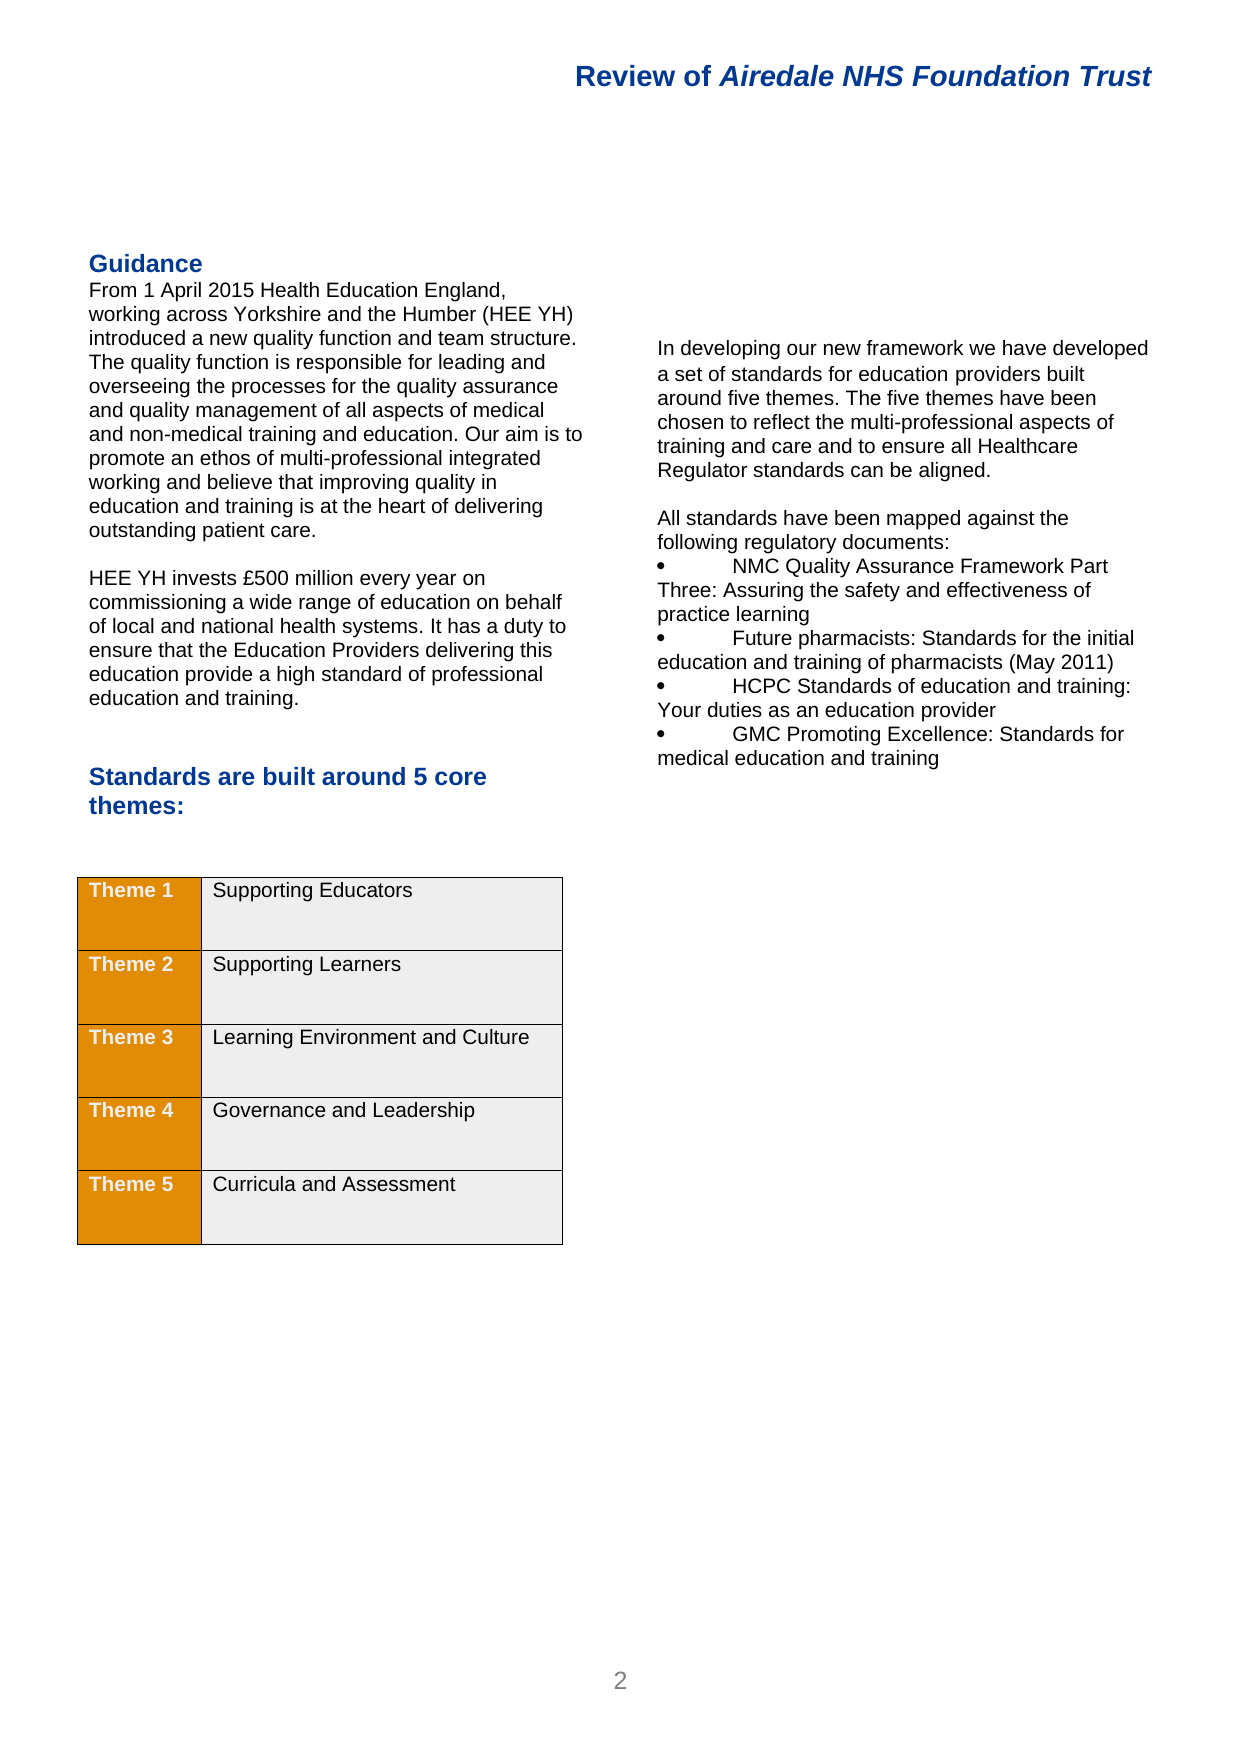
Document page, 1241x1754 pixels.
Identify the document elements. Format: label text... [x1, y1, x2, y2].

table_cell Theme 2 [78, 951, 201, 1024]
text All standards have been mapped against the following regulatory documents: [657, 506, 1152, 553]
table_cell Supporting Learners [202, 951, 562, 1024]
table_cell Theme 4 [78, 1098, 201, 1170]
text In developing our new framework we have developed a set of standards for education providers built around five themes. The five themes have been chosen to reflect the multi-professional aspects of training and care and to ensure all Healthcare Regulator standards can be aligned. [657, 336, 1152, 482]
list HCPC Standards of education and training: Your duties as an education provider [657, 673, 1152, 722]
subtitle Standards are built around 5 core themes: [89, 762, 583, 819]
text From 1 April 2015 Health Education England, working across Yorkshire and the Humber (HEE YH) introduced a new quality function and team structure. The quality function is responsible for leading and overseeing the processes for the quality assurance and quality management of all aspects of medical and non-medical training and education. Our aim is to promote an ethos of multi-professional integrated working and believe that improving quality in education and training is at the heart of delivering outstanding patient care. [89, 278, 583, 542]
table_cell Theme 5 [78, 1171, 201, 1244]
table_cell Theme 3 [78, 1025, 201, 1097]
table_cell Curricula and Assessment [202, 1171, 562, 1244]
subtitle Guidance [89, 249, 583, 278]
list GMC Promoting Excellence: Standards for medical education and training [657, 722, 1152, 769]
table_cell Governance and Leadership [202, 1098, 562, 1170]
table_header Theme 1 [78, 878, 201, 950]
list Future pharmacists: Standards for the initial education and training of pharmacists (May 2011) [657, 626, 1152, 673]
table_cell Learning Environment and Culture [202, 1025, 562, 1097]
table_header Supporting Educators [202, 878, 562, 950]
text HEE YH invests £500 million every year on commissioning a wide range of education on behalf of local and national health systems. It has a duty to ensure that the Education Providers delivering this education provide a high standard of professional education and training. [89, 566, 583, 709]
list NMC Quality Assurance Framework Part Three: Assuring the safety and effectiveness of practice learning [657, 553, 1152, 626]
